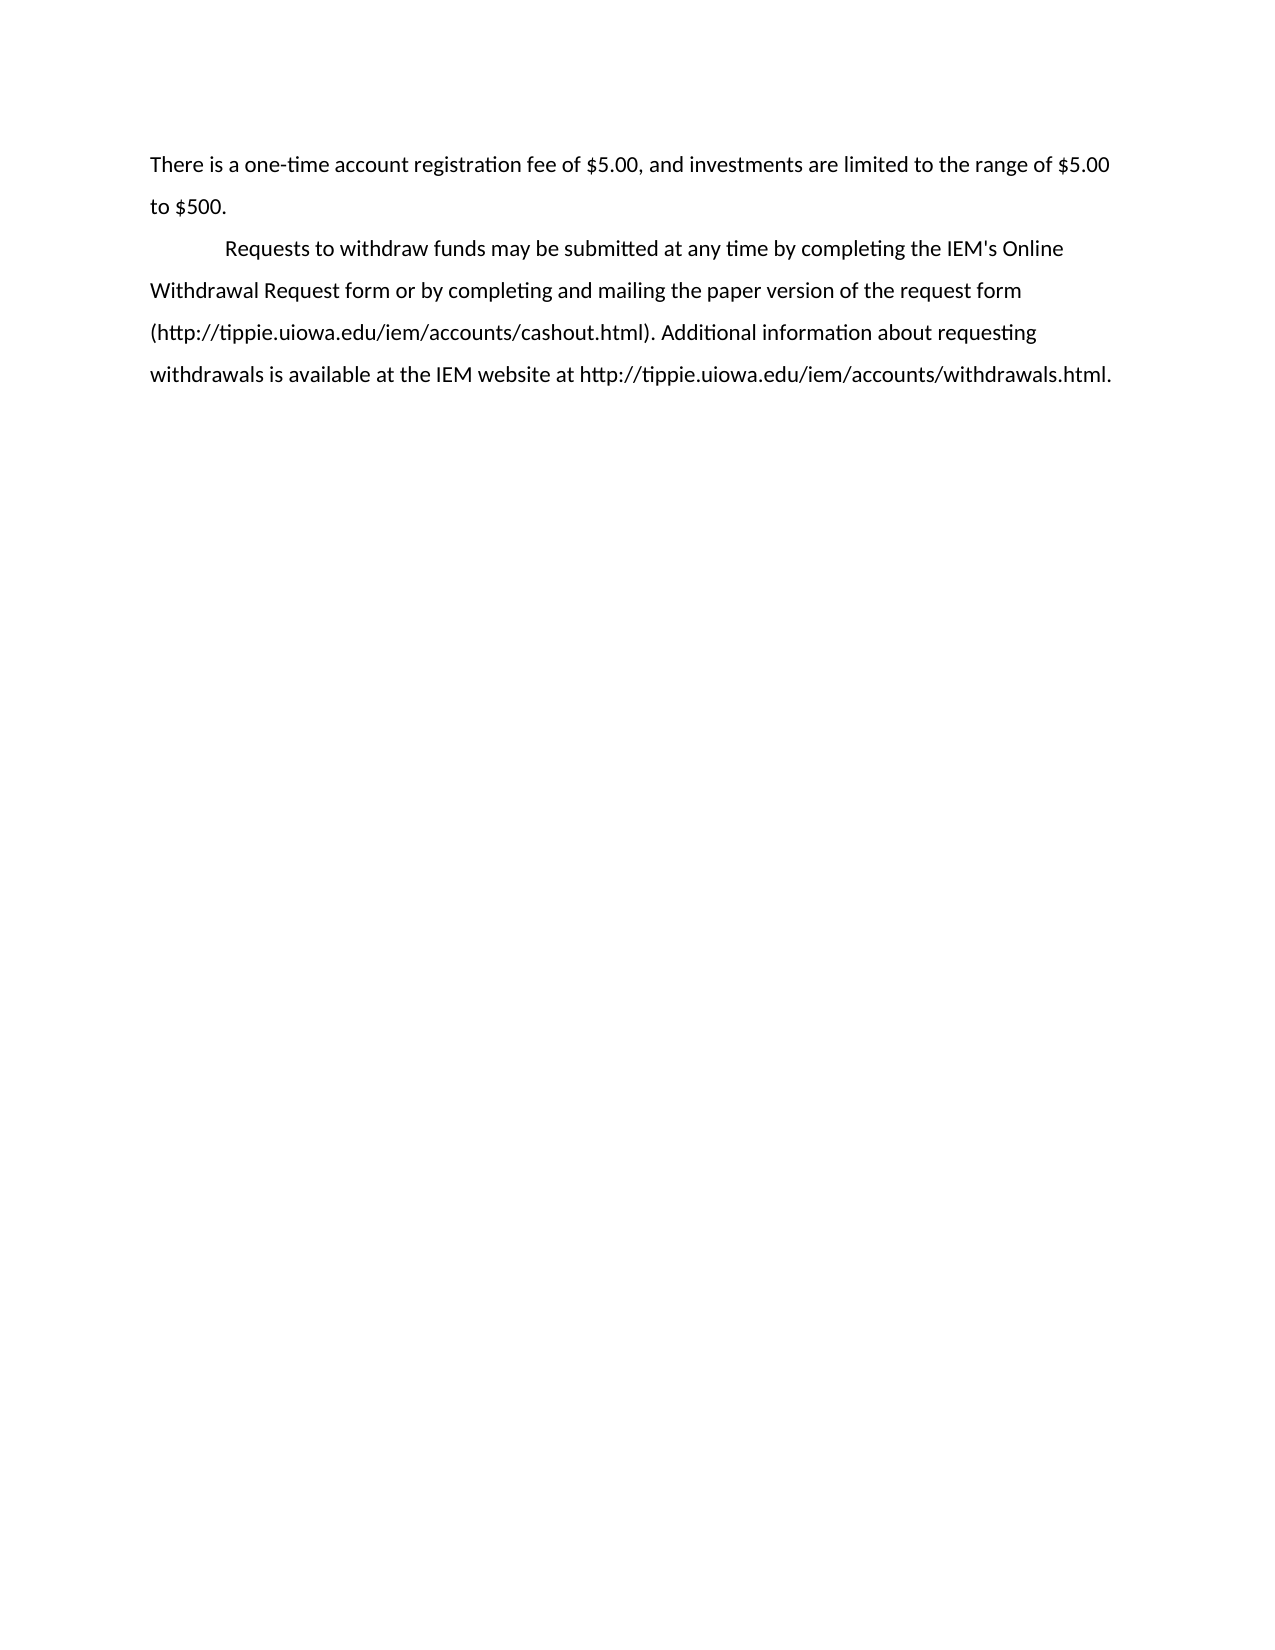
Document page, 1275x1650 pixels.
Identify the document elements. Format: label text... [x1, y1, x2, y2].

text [150, 150, 1125, 220]
text Requests to withdraw funds may be submitted at any time by completing the IEM's Online Withdrawal Request form or by completing and mailing the paper version of the request form (http://tippie.uiowa.edu/iem/accounts/cashout.html). Additional information about requesting withdrawals is available at the IEM website at http://tippie.uiowa.edu/iem/accounts/withdrawals.html. [150, 234, 1125, 388]
